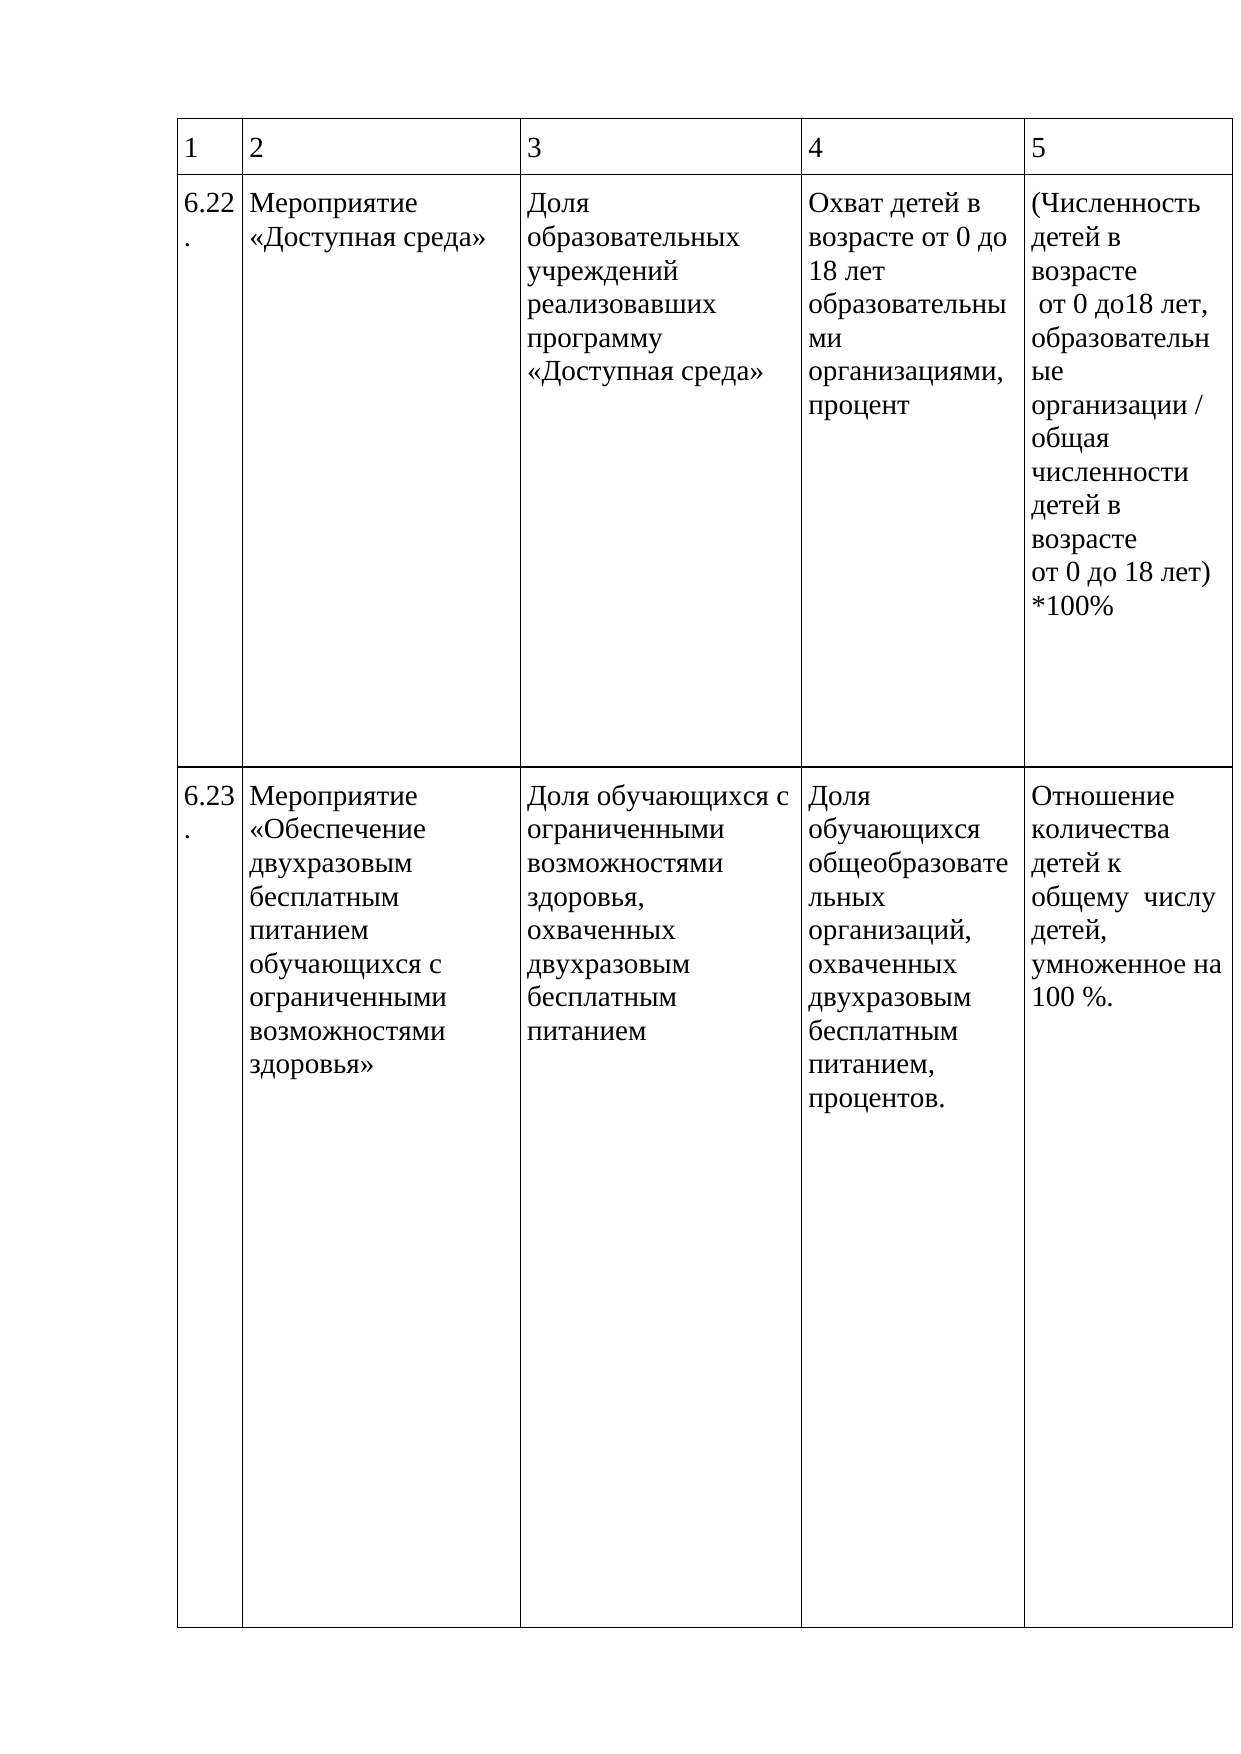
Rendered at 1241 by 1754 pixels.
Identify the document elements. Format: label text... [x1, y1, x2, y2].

table_cell (Численность детей в возрасте от 0 до18 лет, образовательные организации / общая численности детей в возрасте от 0 до 18 лет) *100% [1025, 175, 1232, 766]
table_cell Мероприятие «Обеспечение двухразовым бесплатным питанием обучающихся с ограниченными возможностями здоровья» [243, 768, 520, 1627]
table_cell Доля образовательных учреждений реализовавших программу «Доступная среда» [521, 175, 801, 766]
table_cell Доля обучающихся с ограниченными возможностями здоровья, охваченных двухразовым бесплатным питанием [521, 768, 801, 1627]
table_cell 5 [1025, 119, 1232, 174]
table_cell Доля обучающихся общеобразовательных организаций, охваченных двухразовым бесплатным питанием, процентов. [802, 768, 1024, 1627]
table_cell 1 [178, 119, 242, 174]
table_cell 3 [521, 119, 801, 174]
table_cell 4 [802, 119, 1024, 174]
table_cell Отношение количества детей к общему числу детей, умноженное на 100 %. [1025, 768, 1232, 1627]
table_cell 6.22. [178, 175, 242, 766]
table_cell 6.23. [178, 768, 242, 1627]
table_cell 2 [243, 119, 520, 174]
table_cell Охват детей в возрасте от 0 до 18 лет образовательными организациями, процент [802, 175, 1024, 766]
table_cell Мероприятие «Доступная среда» [243, 175, 520, 766]
